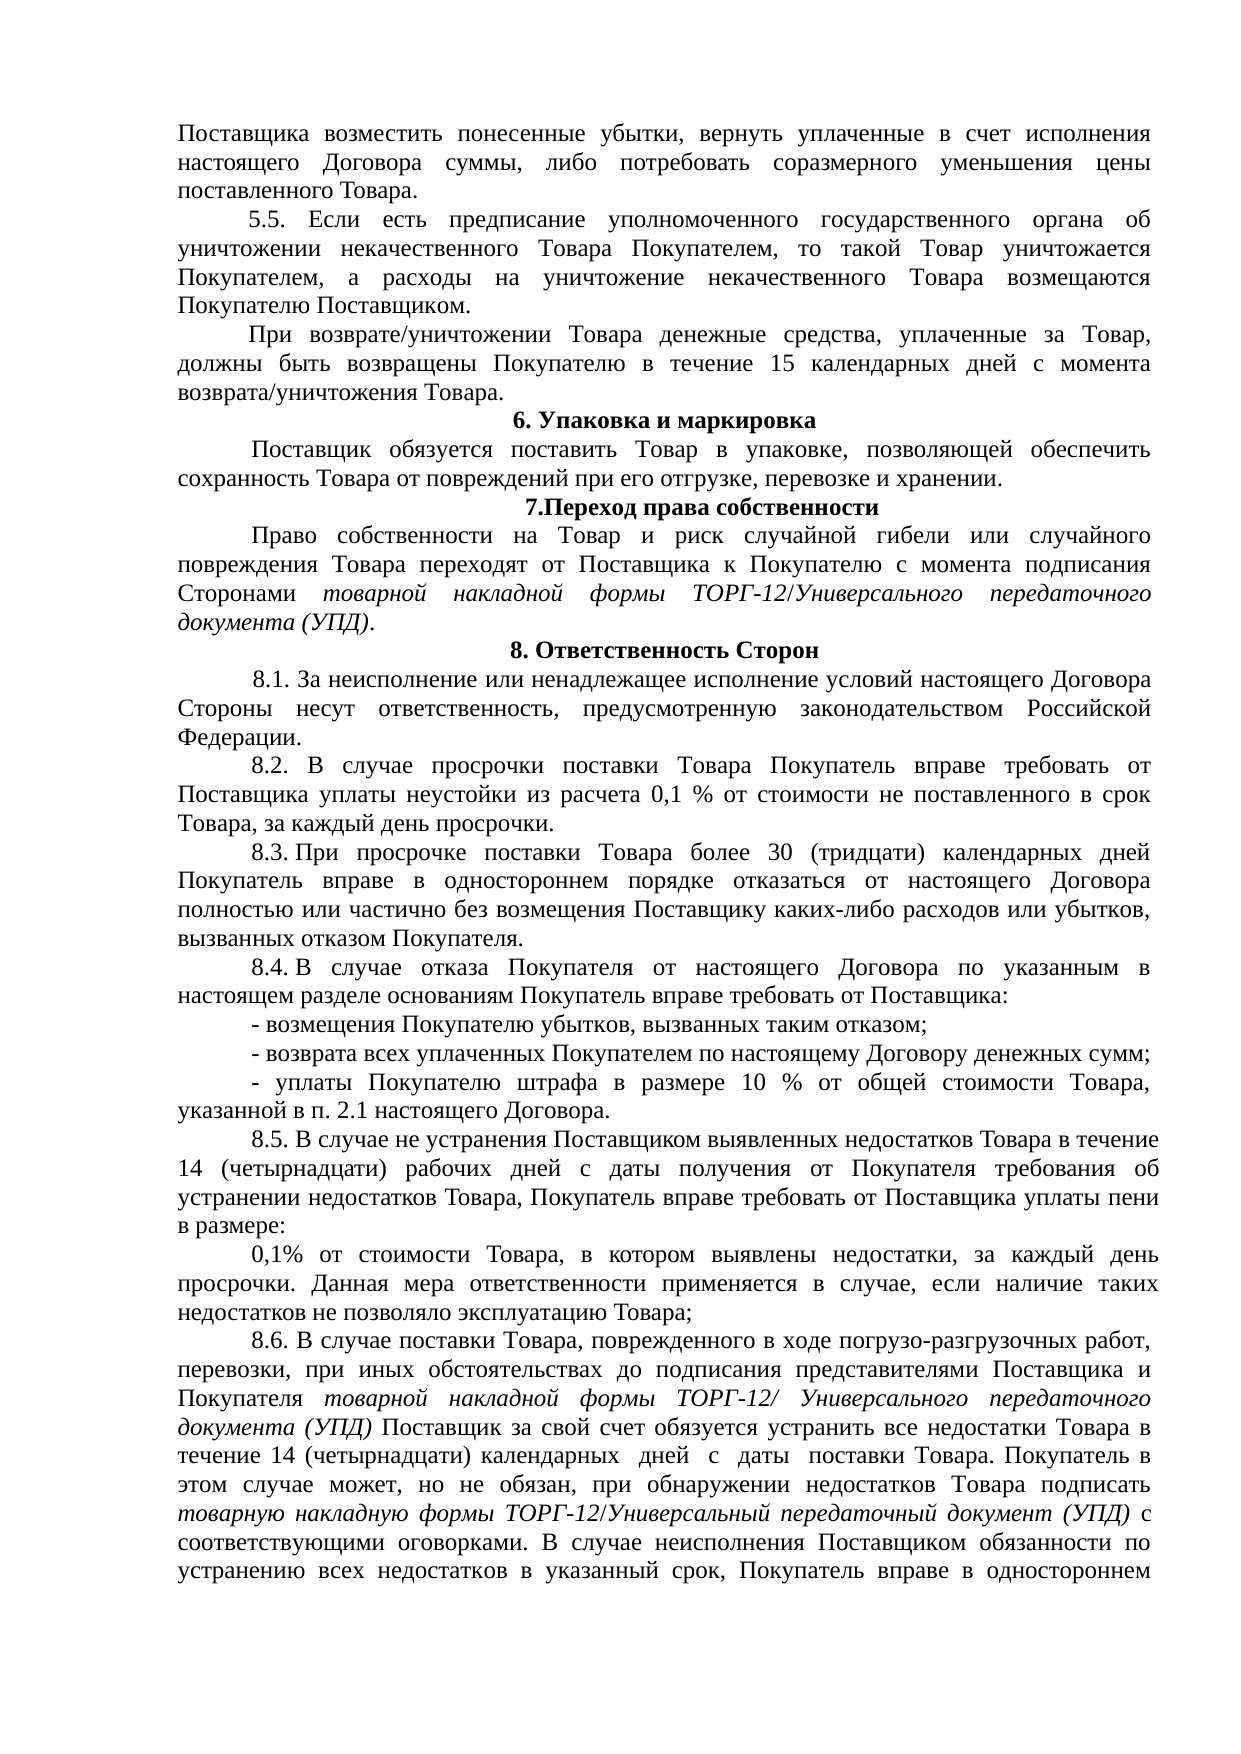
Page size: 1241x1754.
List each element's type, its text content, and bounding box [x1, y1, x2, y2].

text Поставщик обязуется поставить Товар в упаковке, позволяющей обеспечить сохранность Товара от повреждений при его отгрузке, перевозке и хранении. [177, 434, 1152, 492]
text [177, 118, 1152, 204]
text 8. Ответственность Сторон [177, 636, 1152, 664]
text - возврата всех уплаченных Покупателем по настоящему Договору денежных сумм; [177, 1038, 1152, 1067]
text 0,1% от стоимости Товара, в котором выявлены недостатки, за каждый день просрочки. Данная мера ответственности применяется в случае, если наличие таких недостатков не позволяло эксплуатацию Товара; [177, 1239, 1160, 1326]
text 8.3. При просрочке поставки Товара более 30 (тридцати) календарных дней Покупатель вправе в одностороннем порядке отказаться от настоящего Договора полностью или частично без возмещения Поставщику каких-либо расходов или убытков, вызванных отказом Покупателя. [177, 837, 1152, 952]
text - возмещения Покупателю убытков, вызванных таким отказом; [177, 1009, 1152, 1038]
text 8.1. За неисполнение или ненадлежащее исполнение условий настоящего Договора Стороны несут ответственность, предусмотренную законодательством Российской Федерации. [177, 664, 1152, 751]
text 8.2. В случае просрочки поставки Товара Покупатель вправе требовать от Поставщика уплаты неустойки из расчета 0,1 % от стоимости не поставленного в срок Товара, за каждый день просрочки. [177, 751, 1152, 837]
text 5.5. Если есть предписание уполномоченного государственного органа об уничтожении некачественного Товара Покупателем, то такой Товар уничтожается Покупателем, а расходы на уничтожение некачественного Товара возмещаются Покупателю Поставщиком. [177, 204, 1152, 319]
text 7.Переход права собственности [177, 492, 1152, 521]
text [177, 1326, 1152, 1584]
text 8.5. В случае не устранения Поставщиком выявленных недостатков Товара в течение 14 (четырнадцати) рабочих дней с даты получения от Покупателя требования об устранении недостатков Товара, Покупатель вправе требовать от Поставщика уплаты пени в размере: [177, 1124, 1160, 1239]
text 6. Упаковка и маркировка [177, 406, 1152, 434]
text 8.4. В случае отказа Покупателя от настоящего Договора по указанным в настоящем разделе основаниям Покупатель вправе требовать от Поставщика: [177, 952, 1152, 1009]
text Право собственности на Товар и риск случайной гибели или случайного повреждения Товара переходят от Поставщика к Покупателю с момента подписания Сторонами товарной накладной формы ТОРГ-12/Универсального передаточного документа (УПД). [177, 521, 1152, 636]
text При возврате/уничтожении Товара денежные средства, уплаченные за Товар, должны быть возвращены Покупателю в течение 15 календарных дней с момента возврата/уничтожения Товара. [177, 319, 1152, 406]
text - уплаты Покупателю штрафа в размере 10 % от общей стоимости Товара, указанной в п. 2.1 настоящего Договора. [177, 1067, 1152, 1124]
